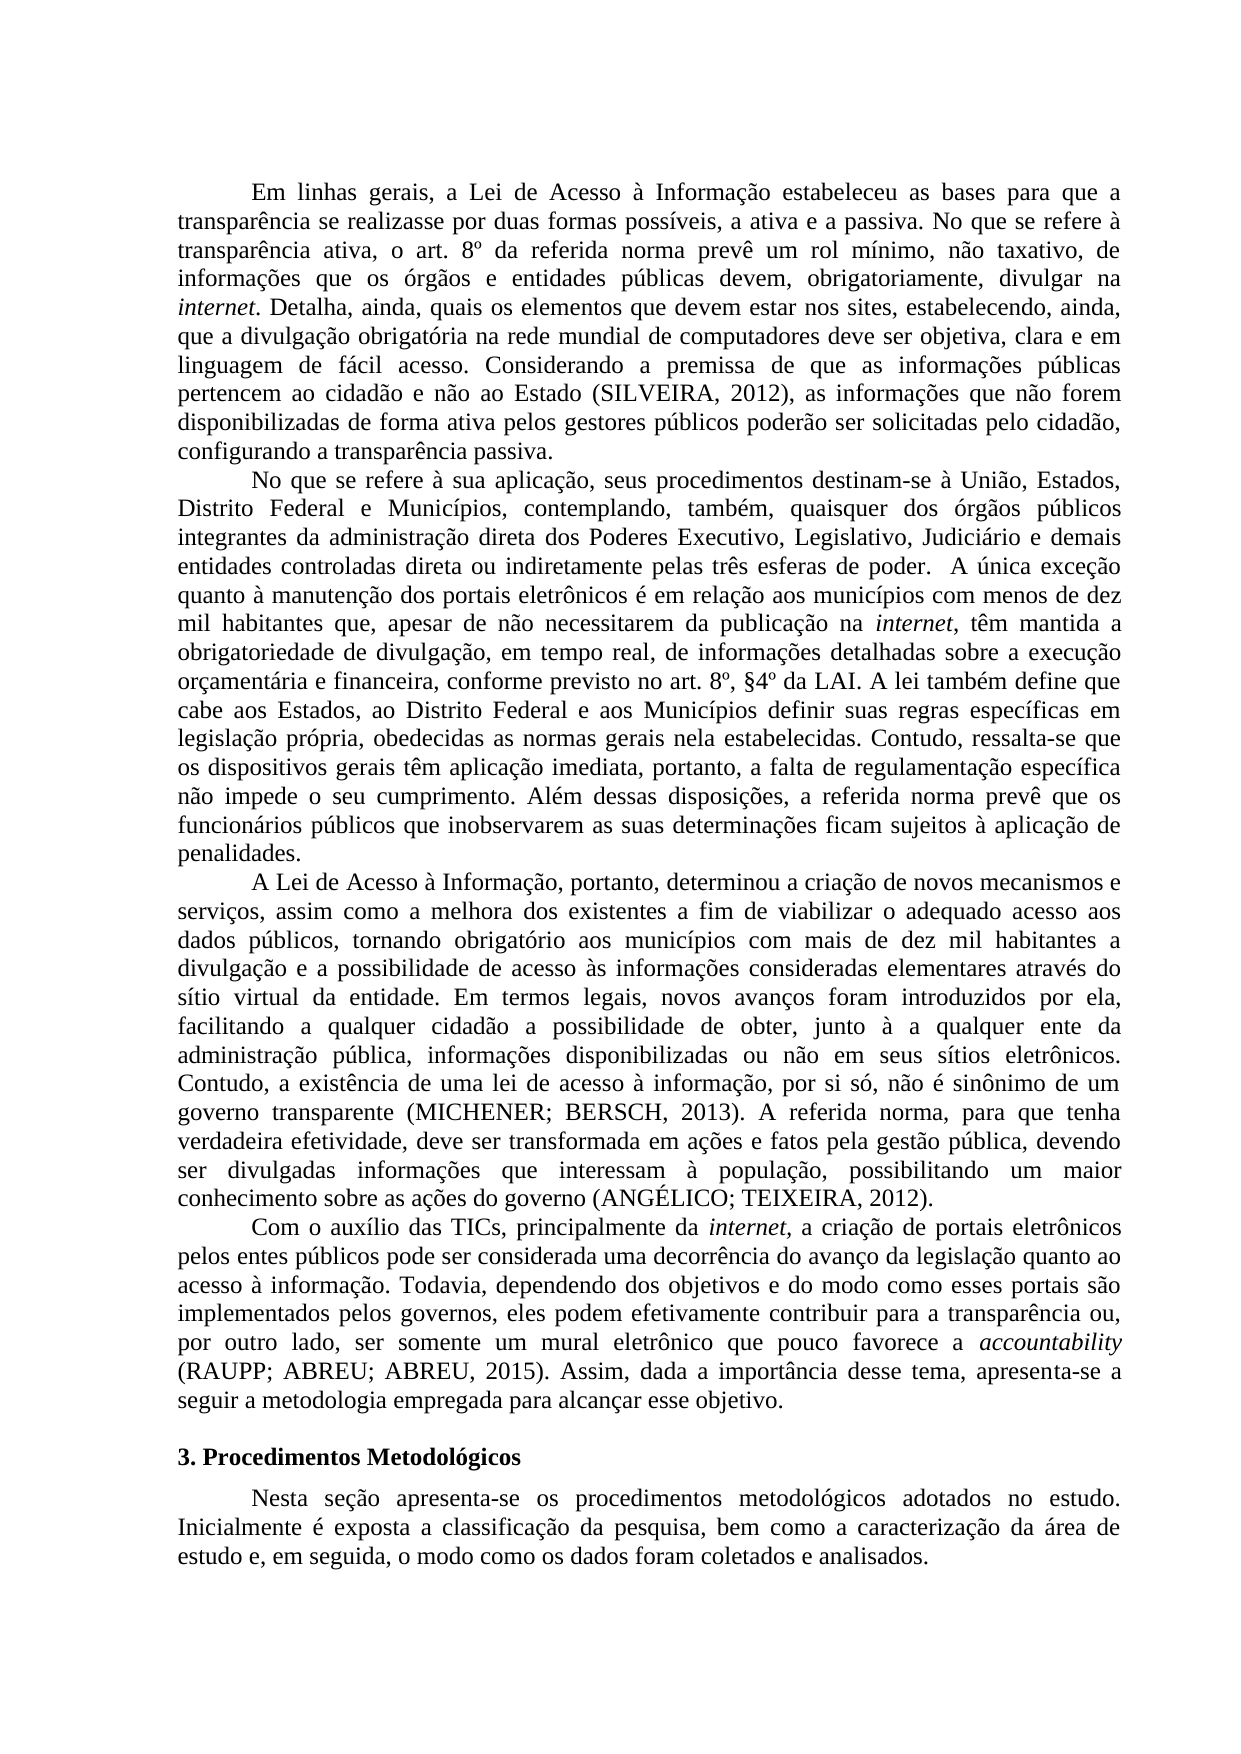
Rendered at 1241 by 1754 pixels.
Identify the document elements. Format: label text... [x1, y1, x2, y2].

text Com o auxílio das TICs, principalmente da internet, a criação de portais eletrônicos pelos entes públicos pode ser considerada uma decorrência do avanço da legislação quanto ao acesso à informação. Todavia, dependendo dos objetivos e do modo como esses portais são implementados pelos governos, eles podem efetivamente contribuir para a transparência ou, por outro lado, ser somente um mural eletrônico que pouco favorece a accountability (RAUPP; ABREU; ABREU, 2015). Assim, dada a importância desse tema, apresenta-se a seguir a metodologia empregada para alcançar esse objetivo. [177, 1212, 1122, 1413]
text No que se refere à sua aplicação, seus procedimentos destinam-se à União, Estados, Distrito Federal e Municípios, contemplando, também, quaisquer dos órgãos públicos integrantes da administração direta dos Poderes Executivo, Legislativo, Judiciário e demais entidades controladas direta ou indiretamente pelas três esferas de poder. A única exceção quanto à manutenção dos portais eletrônicos é em relação aos municípios com menos de dez mil habitantes que, apesar de não necessitarem da publicação na internet, têm mantida a obrigatoriedade de divulgação, em tempo real, de informações detalhadas sobre a execução orçamentária e financeira, conforme previsto no art. 8º, §4º da LAI. A lei também define que cabe aos Estados, ao Distrito Federal e aos Municípios definir suas regras específicas em legislação própria, obedecidas as normas gerais nela estabelecidas. Contudo, ressalta-se que os dispositivos gerais têm aplicação imediata, portanto, a falta de regulamentação específica não impede o seu cumprimento. Além dessas disposições, a referida norma prevê que os funcionários públicos que inobservarem as suas determinações ficam sujeitos à aplicação de penalidades. [177, 465, 1122, 867]
text A Lei de Acesso à Informação, portanto, determinou a criação de novos mecanismos e serviços, assim como a melhora dos existentes a fim de viabilizar o adequado acesso aos dados públicos, tornando obrigatório aos municípios com mais de dez mil habitantes a divulgação e a possibilidade de acesso às informações consideradas elementares através do sítio virtual da entidade. Em termos legais, novos avanços foram introduzidos por ela, facilitando a qualquer cidadão a possibilidade de obter, junto à a qualquer ente da administração pública, informações disponibilizadas ou não em seus sítios eletrônicos. Contudo, a existência de uma lei de acesso à informação, por si só, não é sinônimo de um governo transparente (MICHENER; BERSCH, 2013). A referida norma, para que tenha verdadeira efetividade, deve ser transformada em ações e fatos pela gestão pública, devendo ser divulgadas informações que interessam à população, possibilitando um maior conhecimento sobre as ações do governo (ANGÉLICO; TEIXEIRA, 2012). [177, 867, 1122, 1212]
text Em linhas gerais, a Lei de Acesso à Informação estabeleceu as bases para que a transparência se realizasse por duas formas possíveis, a ativa e a passiva. No que se refere à transparência ativa, o art. 8º da referida norma prevê um rol mínimo, não taxativo, de informações que os órgãos e entidades públicas devem, obrigatoriamente, divulgar na internet. Detalha, ainda, quais os elementos que devem estar nos sites, estabelecendo, ainda, que a divulgação obrigatória na rede mundial de computadores deve ser objetiva, clara e em linguagem de fácil acesso. Considerando a premissa de que as informações públicas pertencem ao cidadão e não ao Estado (SILVEIRA, 2012), as informações que não forem disponibilizadas de forma ativa pelos gestores públicos poderão ser solicitadas pelo cidadão, configurando a transparência passiva. [177, 177, 1122, 465]
subtitle 3. Procedimentos Metodológicos [177, 1442, 1122, 1471]
text Nesta seção apresenta-se os procedimentos metodológicos adotados no estudo. Inicialmente é exposta a classificação da pesquisa, bem como a caracterização da área de estudo e, em seguida, o modo como os dados foram coletados e analisados. [177, 1483, 1122, 1570]
